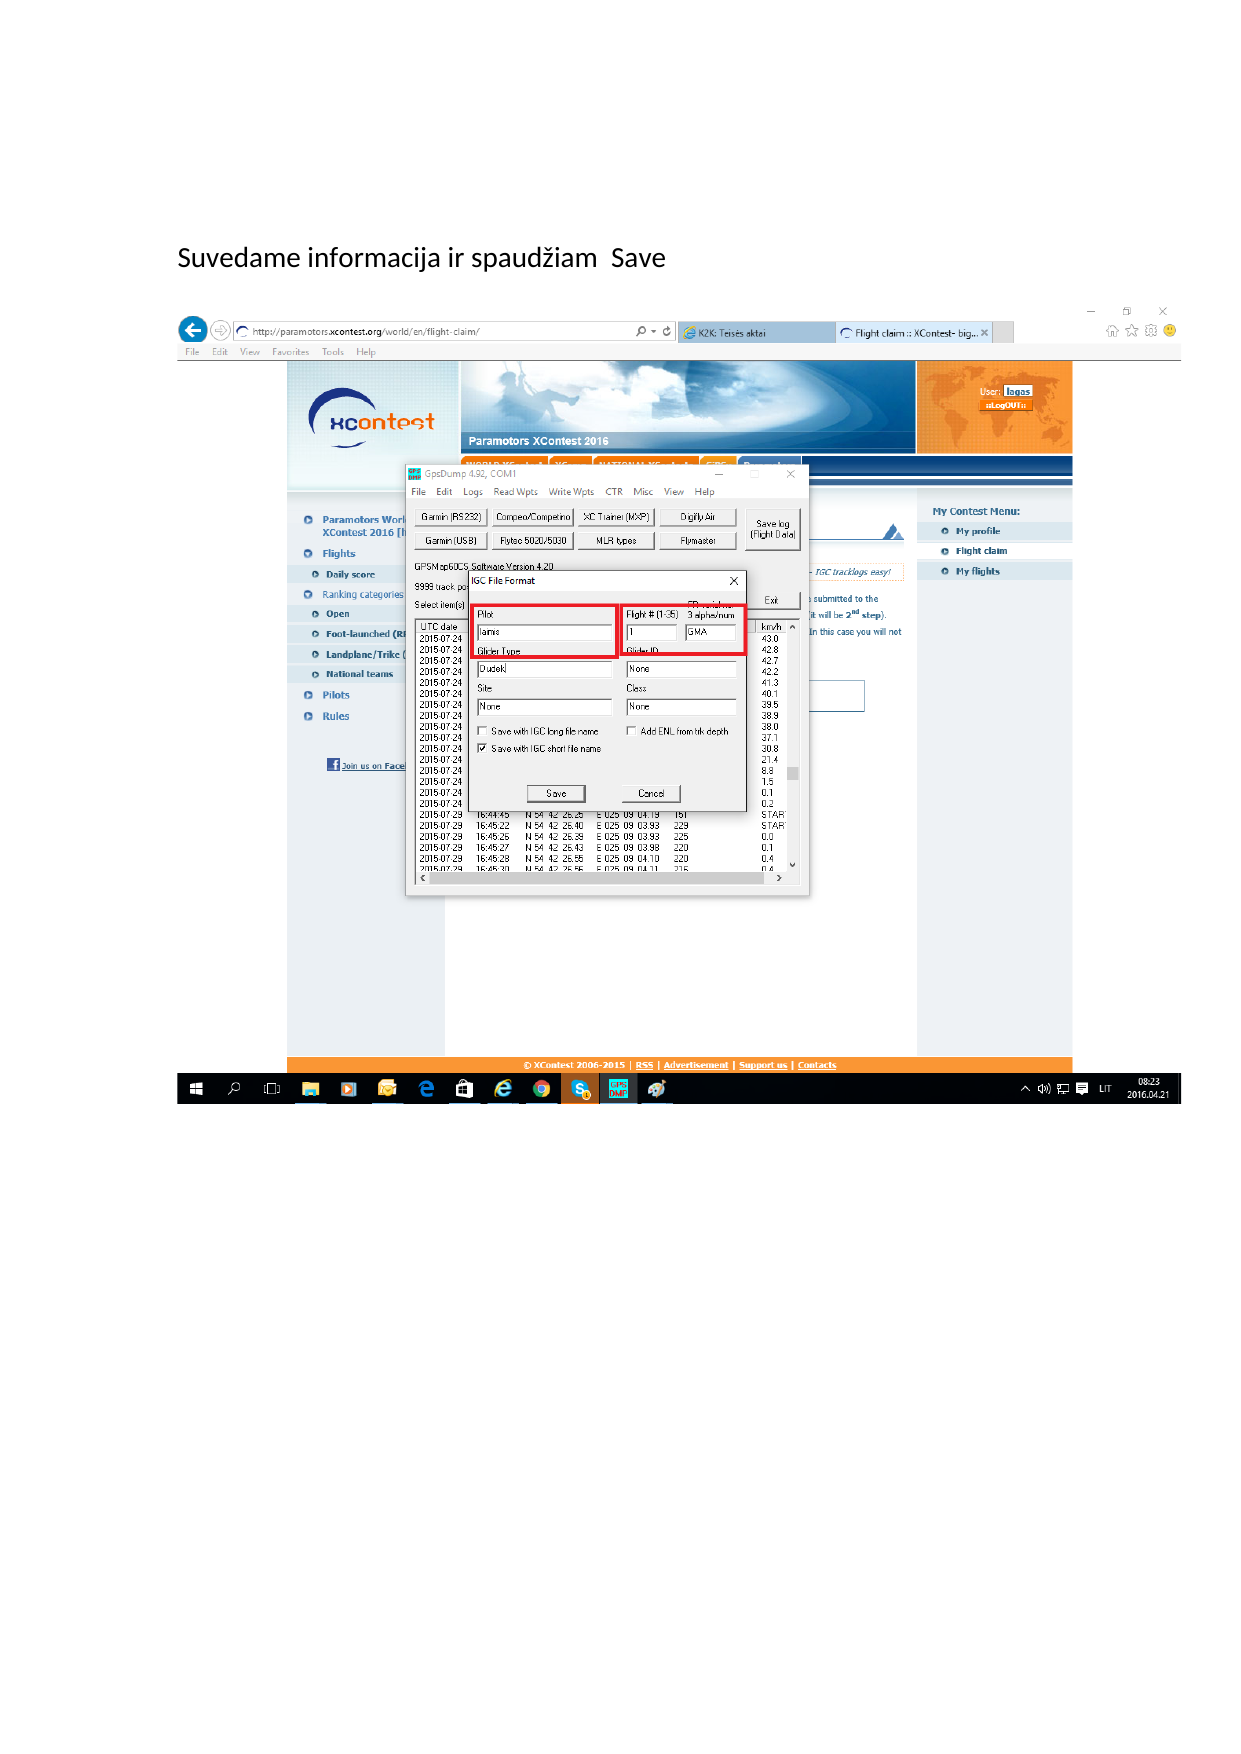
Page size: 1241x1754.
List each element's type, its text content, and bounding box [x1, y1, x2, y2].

text Suvedame informacija ir spaudžiam Save [177, 239, 1181, 274]
picture [177, 300, 1182, 1104]
